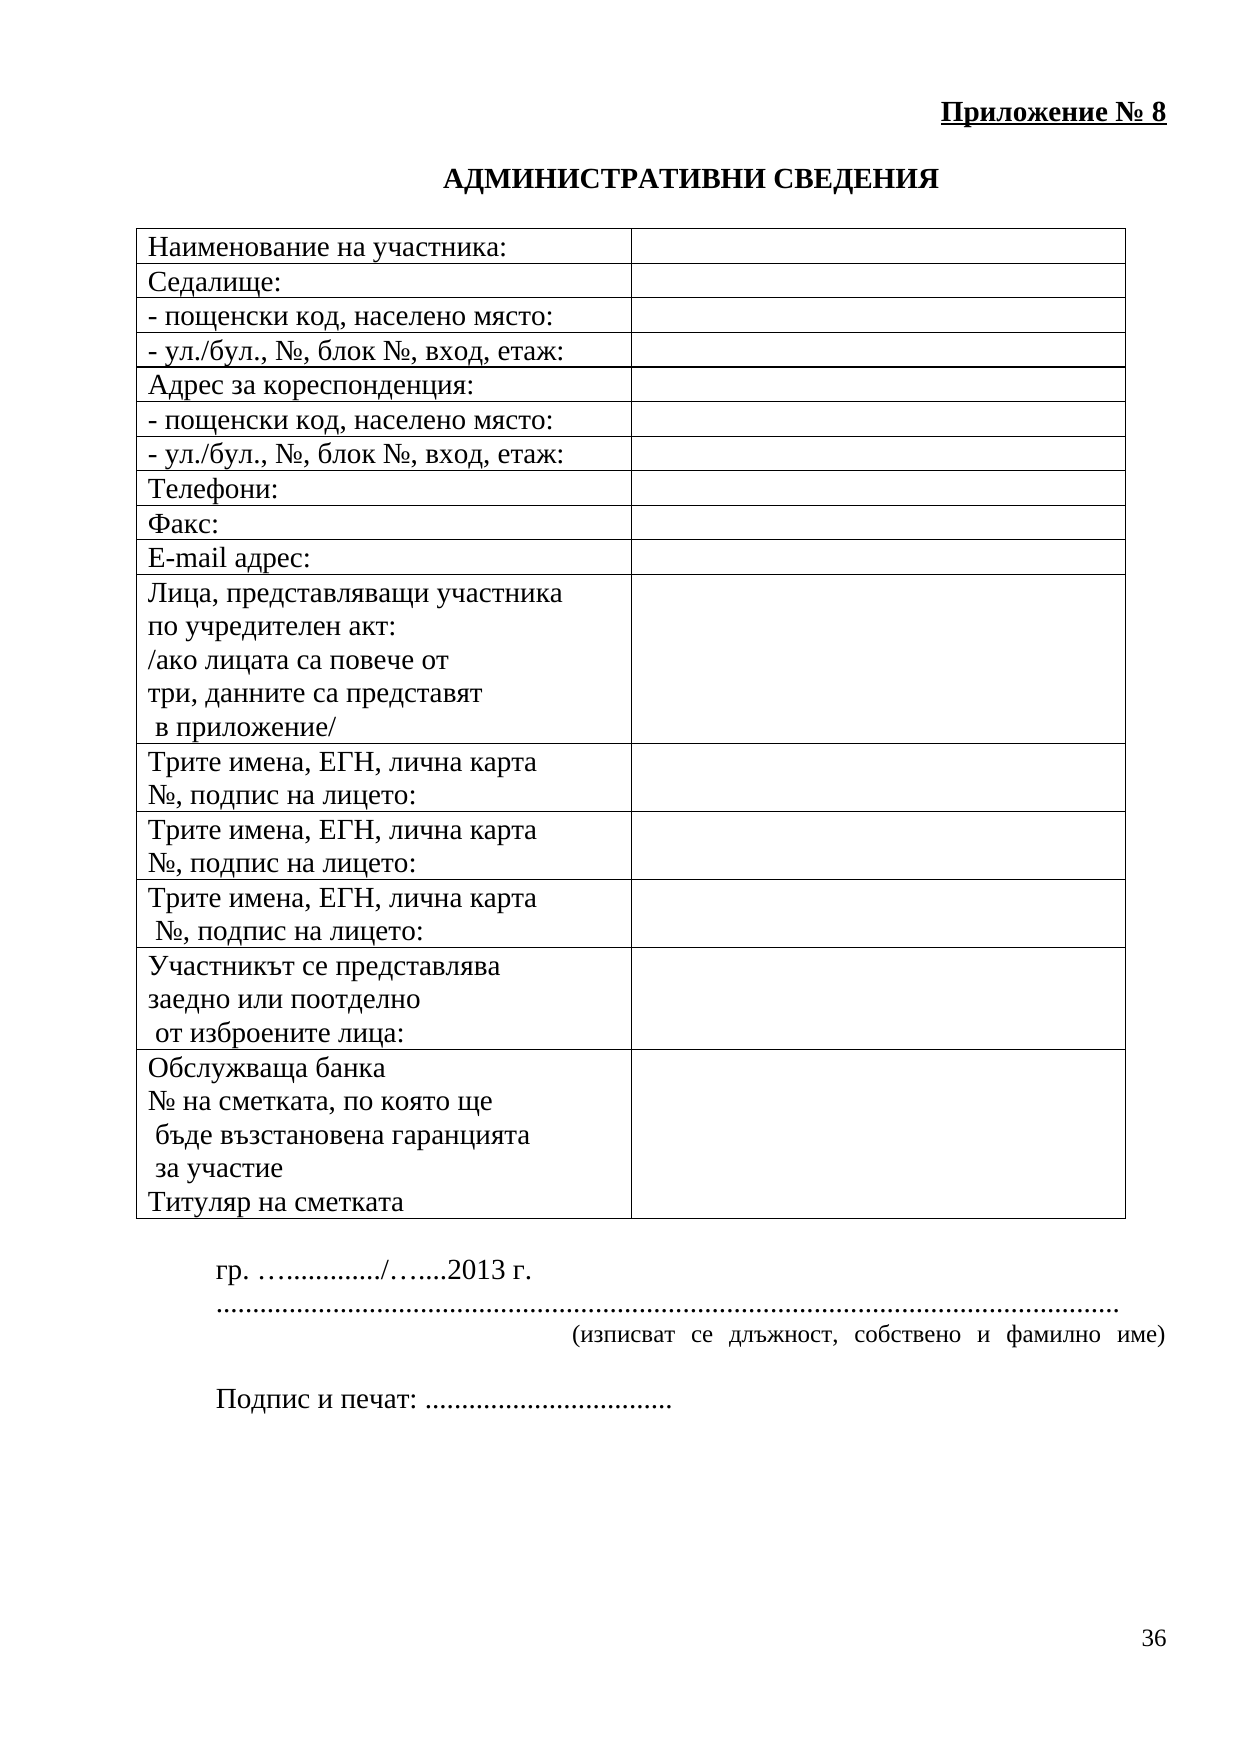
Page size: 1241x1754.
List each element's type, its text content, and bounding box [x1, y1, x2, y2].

table_cell Е-mail адрес: [137, 540, 631, 574]
table_header Наименование на участника: [137, 229, 631, 263]
table_cell [632, 540, 1125, 574]
table_cell Участникът се представлява заедно или поотделно от изброените лица: [137, 948, 631, 1049]
table_cell Трите имена, ЕГН, лична карта №, подпис на лицето: [137, 880, 631, 947]
table_cell Телефони: [137, 471, 631, 505]
table_cell - пощенски код, населено място: [137, 402, 631, 436]
table_cell [632, 333, 1125, 366]
text гр. …............./…....2013 г. [148, 1252, 1166, 1286]
table_cell [632, 880, 1125, 947]
text Подпис и печат: .................................. [148, 1381, 1166, 1415]
table_cell Трите имена, ЕГН, лична карта №, подпис на лицето: [137, 812, 631, 879]
table_cell - ул./бул., №, блок №, вход, етаж: [137, 333, 631, 366]
table_cell [632, 368, 1125, 401]
table_cell [632, 575, 1125, 743]
table_cell [632, 264, 1125, 297]
table_cell [632, 1050, 1125, 1217]
table_cell [632, 812, 1125, 879]
table_cell [632, 437, 1125, 470]
table_cell - пощенски код, населено място: [137, 298, 631, 332]
table_cell Лица, представляващи участника по учредителен акт: /ако лицата са повече от три, данните са представят в приложение/ [137, 575, 631, 743]
table_cell Адрес за кореспонденция: [137, 368, 631, 401]
table_cell [632, 744, 1125, 811]
text Приложение № 8 [114, 94, 1166, 127]
table_cell - ул./бул., №, блок №, вход, етаж: [137, 437, 631, 470]
text АДМИНИСТРАТИВНИ СВЕДЕНИЯ [148, 161, 1166, 194]
table_cell Трите имена, ЕГН, лична карта №, подпис на лицето: [137, 744, 631, 811]
table_cell Обслужваща банка № на сметката, по която ще бъде възстановена гаранцията за участие Титуляр на сметката [137, 1050, 631, 1217]
table_cell [632, 506, 1125, 539]
table_cell Факс: [137, 506, 631, 539]
text ............................................................................................................................ [148, 1286, 1166, 1319]
table_cell [632, 402, 1125, 436]
table_cell [632, 948, 1125, 1049]
table_cell [632, 471, 1125, 505]
table_cell [632, 298, 1125, 332]
text (изписват се длъжност, собствено и фамилно име) [148, 1319, 1166, 1381]
table_cell Седалище: [137, 264, 631, 297]
table_header [632, 229, 1125, 263]
